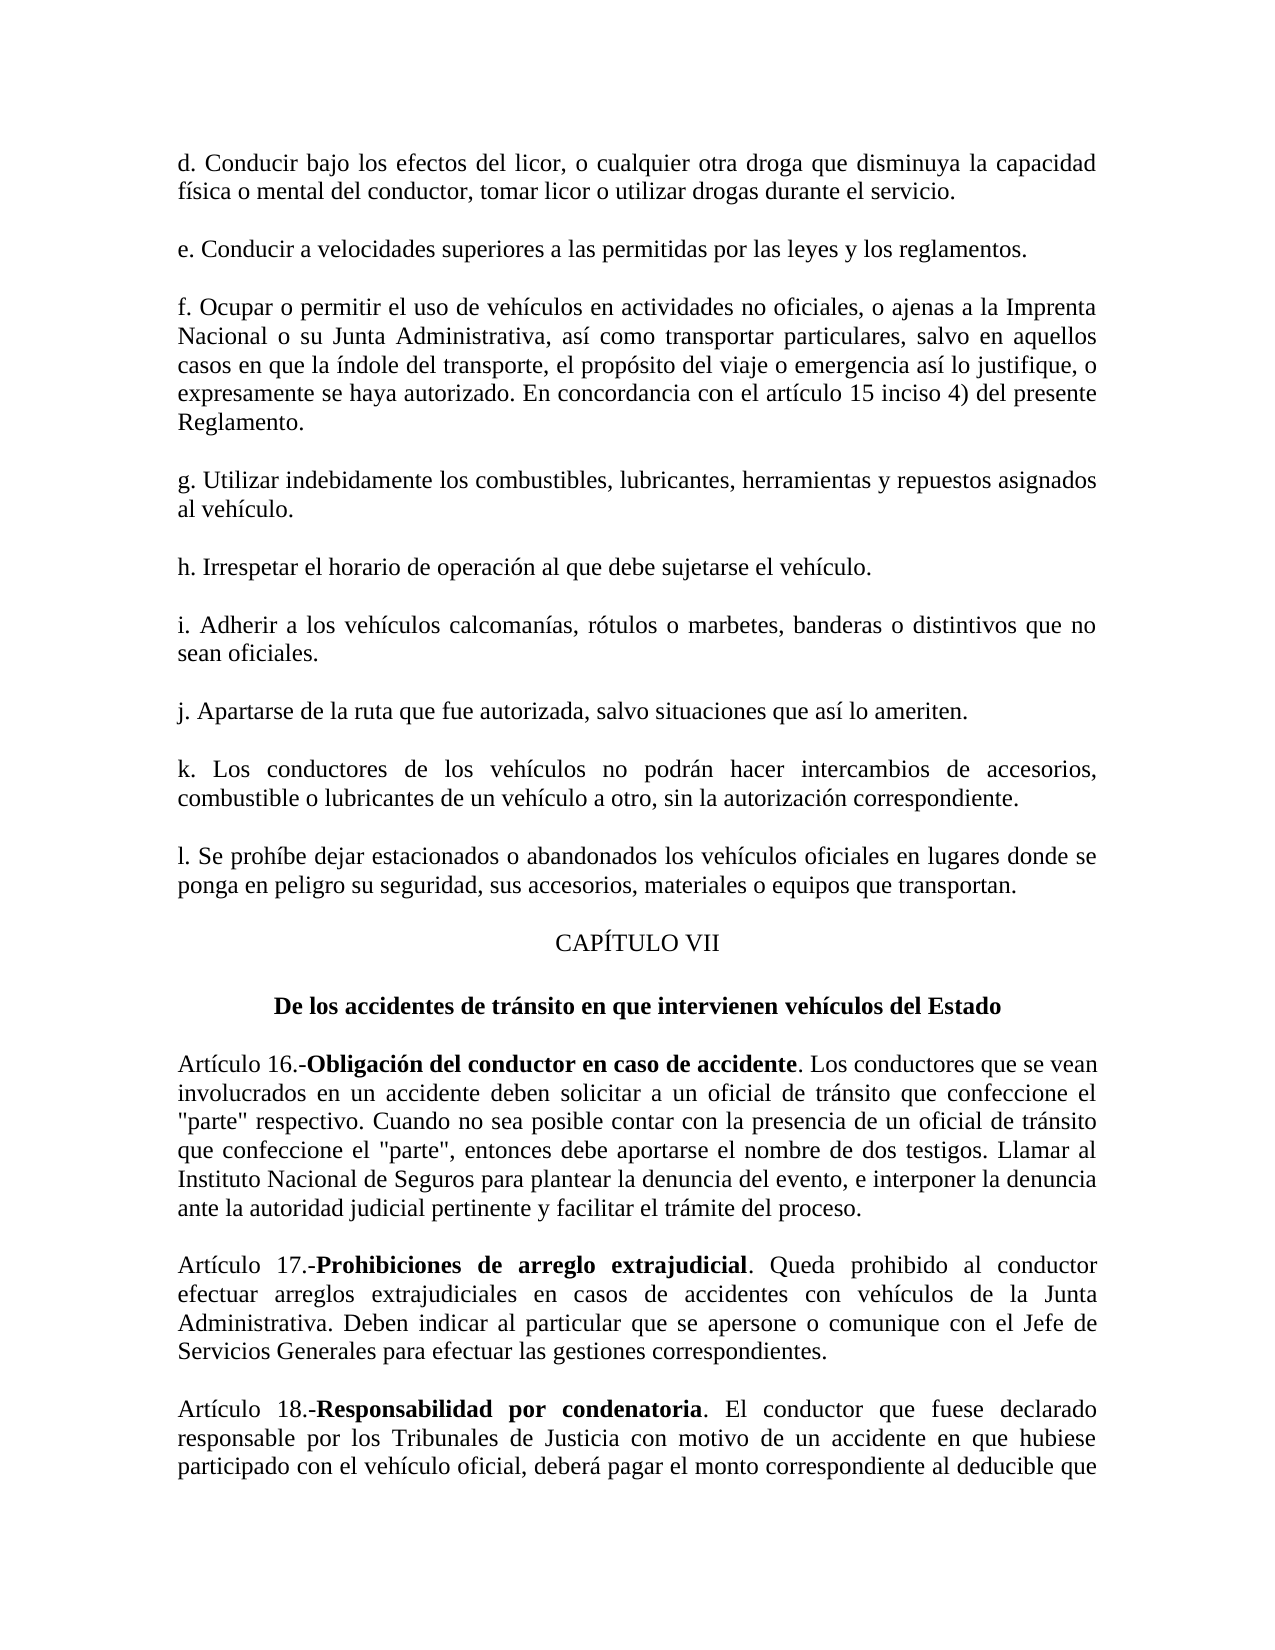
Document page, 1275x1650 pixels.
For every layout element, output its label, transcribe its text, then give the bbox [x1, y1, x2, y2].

text h. Irrespetar el horario de operación al que debe sujetarse el vehículo. [177, 552, 1098, 581]
text l. Se prohíbe dejar estacionados o abandonados los vehículos oficiales en lugares donde se ponga en peligro su seguridad, sus accesorios, materiales o equipos que transportan. [177, 841, 1098, 898]
text i. Adherir a los vehículos calcomanías, rótulos o marbetes, banderas o distintivos que no sean oficiales. [177, 610, 1098, 667]
text g. Utilizar indebidamente los combustibles, lubricantes, herramientas y repuestos asignados al vehículo. [177, 465, 1098, 523]
text j. Apartarse de la ruta que fue autorizada, salvo situaciones que así lo ameriten. [177, 696, 1098, 725]
text Artículo 17.-Prohibiciones de arreglo extrajudicial. Queda prohibido al conductor efectuar arreglos extrajudiciales en casos de accidentes con vehículos de la Junta Administrativa. Deben indicar al particular que se apersone o comunique con el Jefe de Servicios Generales para efectuar las gestiones correspondientes. [177, 1250, 1098, 1365]
text De los accidentes de tránsito en que intervienen vehículos del Estado [177, 991, 1098, 1020]
text f. Ocupar o permitir el uso de vehículos en actividades no oficiales, o ajenas a la Imprenta Nacional o su Junta Administrativa, así como transportar particulares, salvo en aquellos casos en que la índole del transporte, el propósito del viaje o emergencia así lo justifique, o expresamente se haya autorizado. En concordancia con el artículo 15 inciso 4) del presente Reglamento. [177, 292, 1098, 436]
text Artículo 16.-Obligación del conductor en caso de accidente. Los conductores que se vean involucrados en un accidente deben solicitar a un oficial de tránsito que confeccione el "parte" respectivo. Cuando no sea posible contar con la presencia de un oficial de tránsito que confeccione el "parte", entonces debe aportarse el nombre de dos testigos. Llamar al Instituto Nacional de Seguros para plantear la denuncia del evento, e interponer la denuncia ante la autoridad judicial pertinente y facilitar el trámite del proceso. [177, 1049, 1098, 1221]
text CAPÍTULO VII [177, 928, 1098, 956]
text d. Conducir bajo los efectos del licor, o cualquier otra droga que disminuya la capacidad física o mental del conductor, tomar licor o utilizar drogas durante el servicio. [177, 148, 1098, 205]
text k. Los conductores de los vehículos no podrán hacer intercambios de accesorios, combustible o lubricantes de un vehículo a otro, sin la autorización correspondiente. [177, 754, 1098, 812]
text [177, 1394, 1098, 1480]
text e. Conducir a velocidades superiores a las permitidas por las leyes y los reglamentos. [177, 234, 1098, 263]
